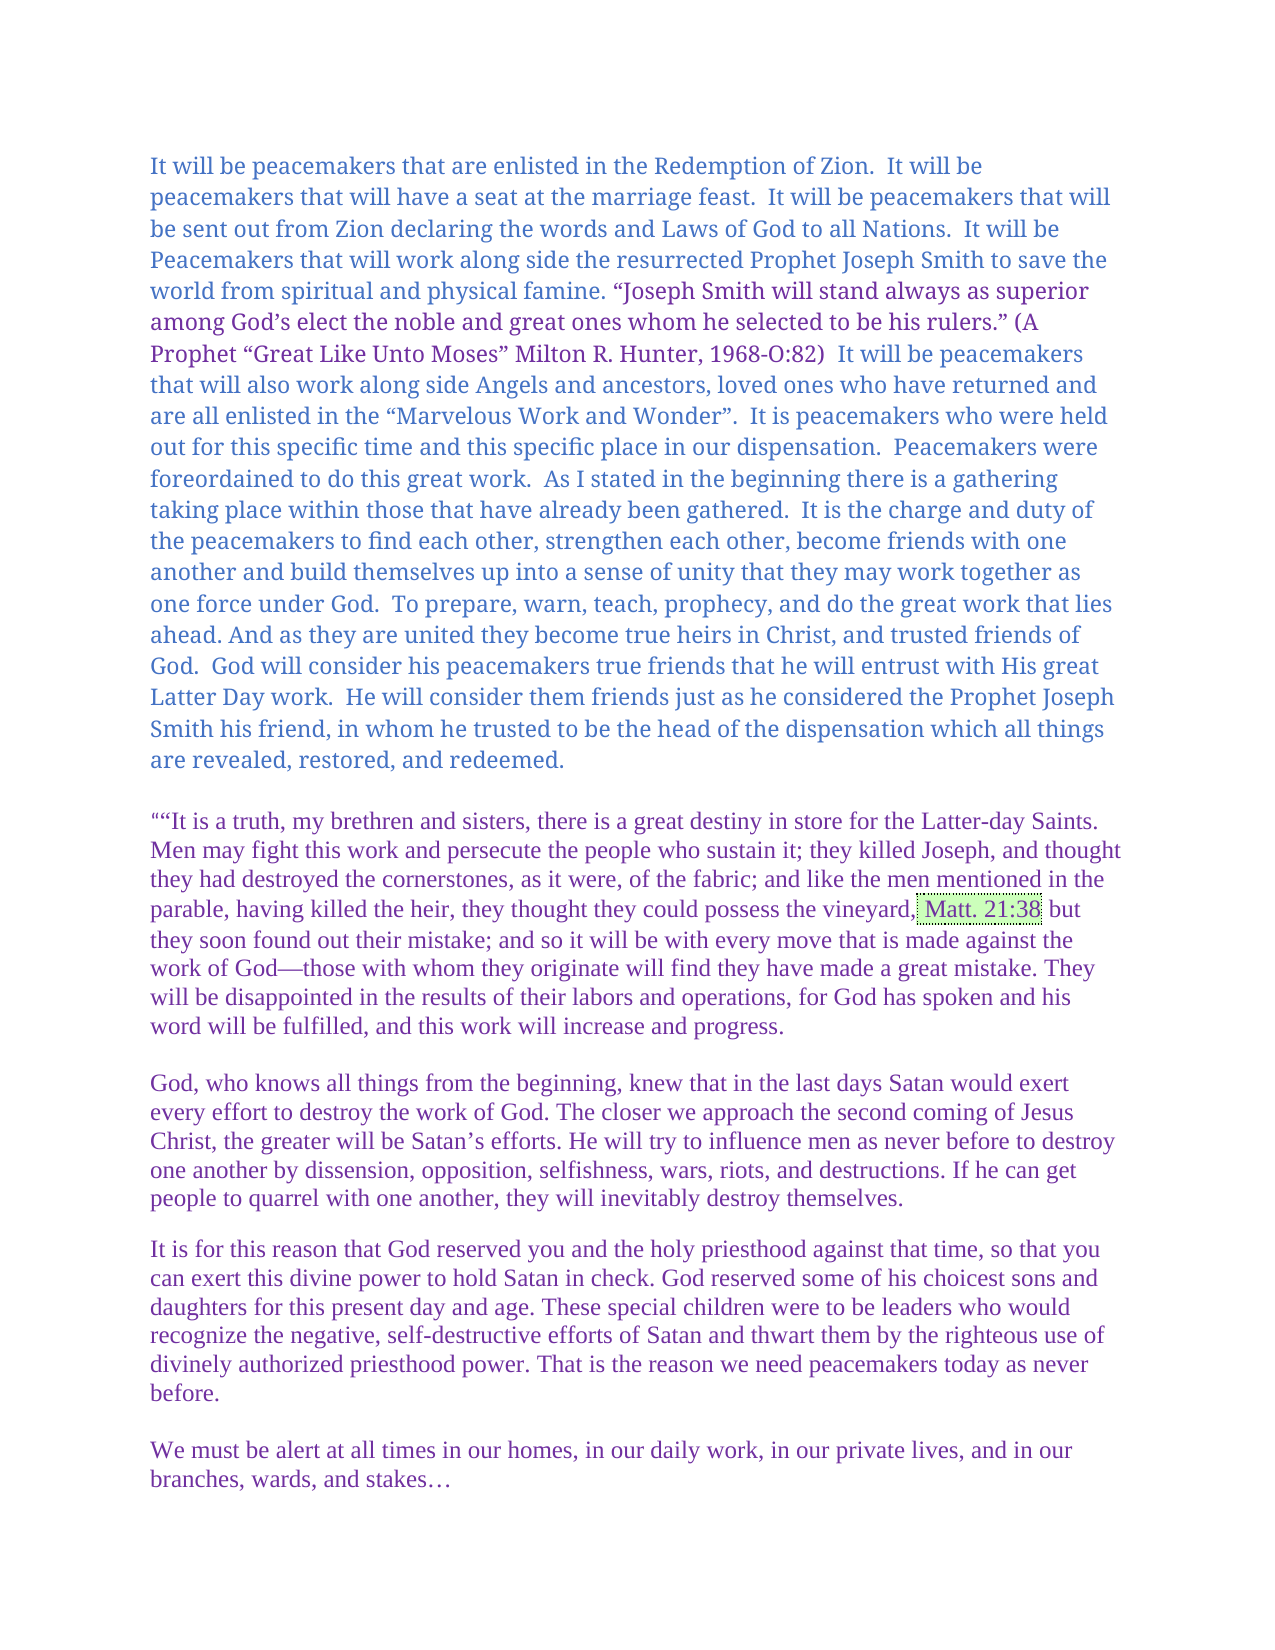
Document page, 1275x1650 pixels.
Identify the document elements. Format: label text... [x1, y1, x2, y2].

text ““It is a truth, my brethren and sisters, there is a great destiny in store for the Latter-day Saints. Men may fight this work and persecute the people who sustain it; they killed Joseph, and thought they had destroyed the cornerstones, as it were, of the fabric; and like the men mentioned in the parable, having killed the heir, they thought they could possess the vineyard, Matt. 21:38 but they soon found out their mistake; and so it will be with every move that is made against the work of God—those with whom they originate will find they have made a great mistake. They will be disappointed in the results of their labors and operations, for God has spoken and his word will be fulfilled, and this work will increase and progress. [150, 806, 1125, 1040]
text It will be peacemakers that are enlisted in the Redemption of Zion. It will be peacemakers that will have a seat at the marriage feast. It will be peacemakers that will be sent out from Zion declaring the words and Laws of God to all Nations. It will be Peacemakers that will work along side the resurrected Prophet Joseph Smith to save the world from spiritual and physical famine. “Joseph Smith will stand always as superior among God’s elect the noble and great ones whom he selected to be his rulers.” (A Prophet “Great Like Unto Moses” Milton R. Hunter, 1968-O:82) It will be peacemakers that will also work along side Angels and ancestors, loved ones who have returned and are all enlisted in the “Marvelous Work and Wonder”. It is peacemakers who were held out for this specific time and this specific place in our dispensation. Peacemakers were foreordained to do this great work. As I stated in the beginning there is a gathering taking place within those that have already been gathered. It is the charge and duty of the peacemakers to find each other, strengthen each other, become friends with one another and build themselves up into a sense of unity that they may work together as one force under God. To prepare, warn, teach, prophecy, and do the great work that lies ahead. And as they are united they become true heirs in Christ, and trusted friends of God. God will consider his peacemakers true friends that he will entrust with His great Latter Day work. He will consider them friends just as he considered the Prophet Joseph Smith his friend, in whom he trusted to be the head of the dispensation which all things are revealed, restored, and redeemed. [150, 150, 1125, 775]
text God, who knows all things from the beginning, knew that in the last days Satan would exert every effort to destroy the work of God. The closer we approach the second coming of Jesus Christ, the greater will be Satan’s efforts. He will try to influence men as never before to destroy one another by dissension, opposition, selfishness, wars, riots, and destructions. If he can get people to quarrel with one another, they will inevitably destroy themselves. [150, 1068, 1125, 1212]
text It is for this reason that God reserved you and the holy priesthood against that time, so that you can exert this divine power to hold Satan in check. God reserved some of his choicest sons and daughters for this present day and age. These special children were to be leaders who would recognize the negative, self-destructive efforts of Satan and thwart them by the righteous use of divinely authorized priesthood power. That is the reason we need peacemakers today as never before. [150, 1234, 1125, 1407]
text We must be alert at all times in our homes, in our daily work, in our private lives, and in our branches, wards, and stakes… [150, 1436, 1125, 1493]
